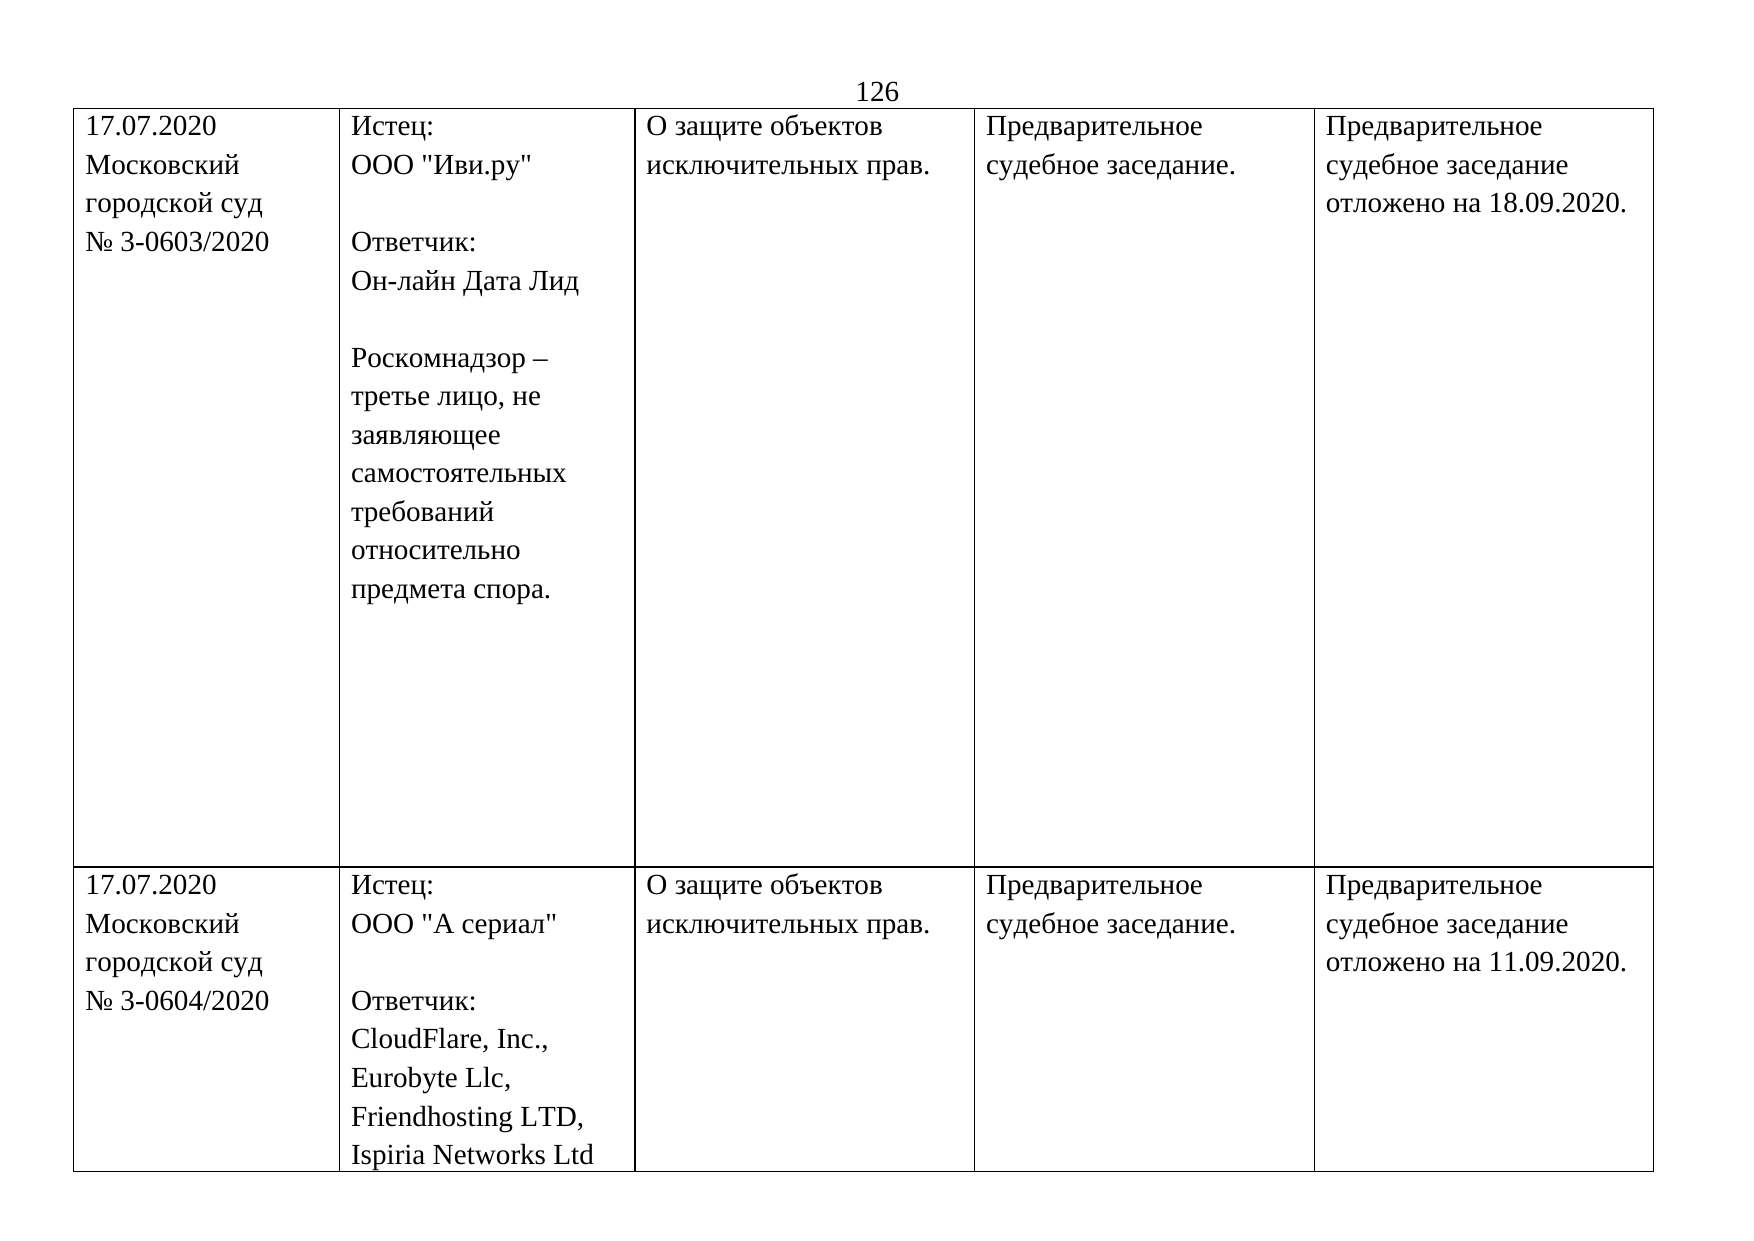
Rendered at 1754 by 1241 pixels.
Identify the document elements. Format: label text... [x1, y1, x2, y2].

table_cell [74, 868, 339, 1171]
table_cell 17.07.2020 Московский городской суд № 3-0603/2020 [74, 109, 339, 866]
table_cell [1315, 868, 1653, 1171]
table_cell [340, 868, 634, 1171]
table_cell Предварительное судебное заседание отложено на 18.09.2020. [1315, 109, 1653, 866]
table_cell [636, 868, 974, 1171]
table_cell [975, 868, 1314, 1171]
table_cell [975, 109, 1314, 866]
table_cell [636, 109, 974, 866]
table_cell Истец: ООО "Иви.ру" Ответчик: Он-лайн Дата Лид Роскомнадзор – третье лицо, не заявляющее самостоятельных требований относительно предмета спора. [340, 109, 634, 866]
